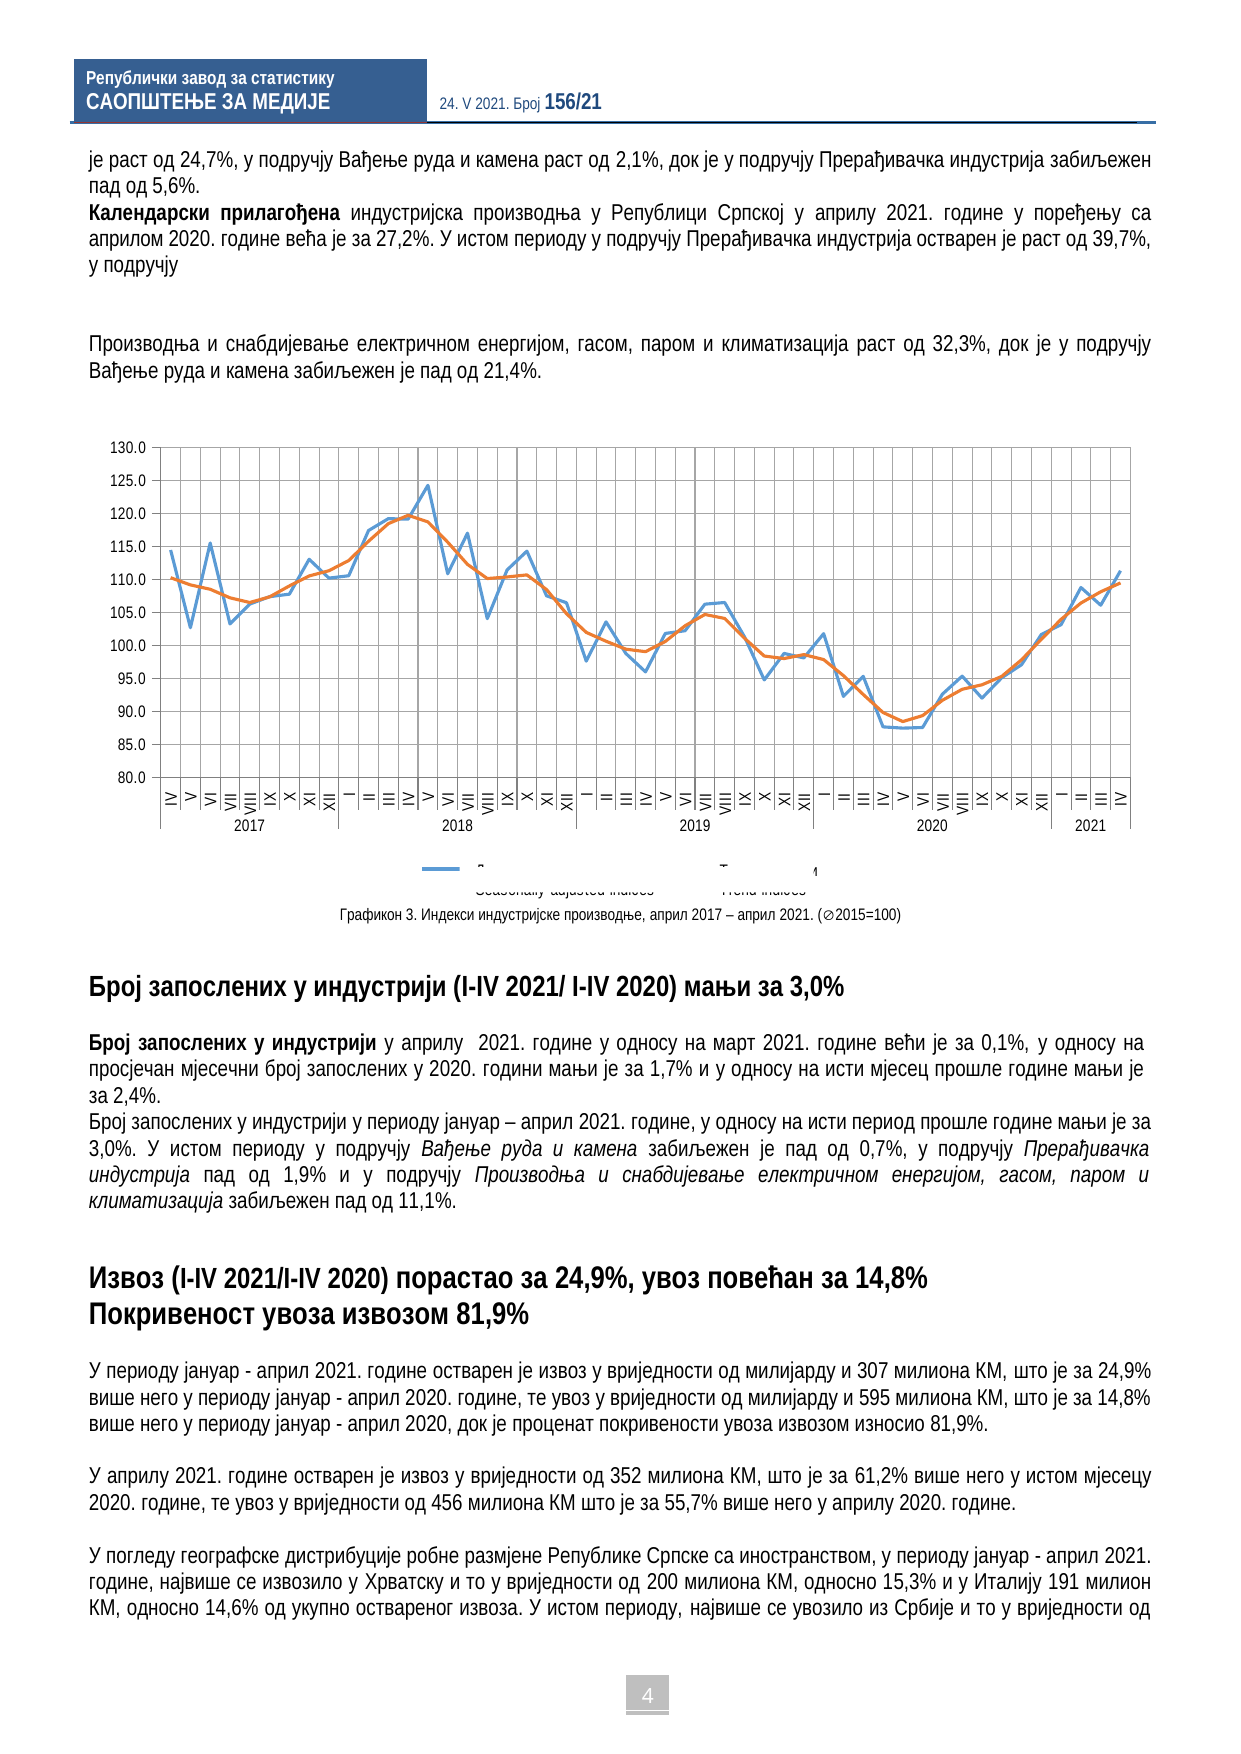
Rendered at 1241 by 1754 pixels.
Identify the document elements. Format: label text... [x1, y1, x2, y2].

text Календарски прилагођена индустријска производња у Републици Српској у априлу 2021. године у поређењу са априлом 2020. године већа је за 27,2%. У истом периоду у подручју Прерађивачкa индустријa остварен је раст од 39,7%, у подручју [89, 198, 1152, 277]
text У априлу 2021. године остварен је извоз у вриједности од 352 милиона КМ, што је за 61,2% више него у истом мјесецу 2020. године, те увоз у вриједности од 456 милиона КМ што је за 55,7% више него у априлу 2020. године. [89, 1462, 1152, 1515]
text Број запослених у индустрији у априлу 2021. године у односу на март 2021. године већи је за 0,1%, у односу на просјечан мјесечни број запослених у 2020. години мањи је за 1,7% и у односу на исти мјесец прошле године мањи је за 2,4%. [89, 1029, 1144, 1108]
text Број запослених у индустрији (I-IV 2021/ I-IV 2020) мањи за 3,0% [89, 969, 1152, 1003]
text Број запослених у индустрији у периоду јануар – април 2021. године, у односу на исти период прошле године мањи је за 3,0%. У истом периоду у подручју Вађење руда и камена забиљежен је пад од 0,7%, у подручју Прерађивачка индустрија пад од 1,9% и у подручју Производња и снабдијевање електричном енергијом, гасом, паром и климатизација забиљежен пад од 11,1%. [89, 1108, 1152, 1213]
text Производњa и снабдијевањe електричном енергијом, гасом, паром и климатизацијa раст од 32,3%, док је у подручју Вађењe руда и камена забиљежен је пад од 21,4%. [89, 330, 1152, 383]
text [89, 1542, 1152, 1621]
text У периоду јануар - април 2021. године остварен је извоз у вриједности од милијарду и 307 милиона КМ, што је за 24,9% више него у периоду јануар - април 2020. године, те увоз у вриједности од милијарду и 595 милиона КМ, што је за 14,8% више него у периоду јануар - април 2020, док је проценат покривености увоза извозом износио 81,9%. [89, 1357, 1152, 1436]
text Покривеност увоза извозом 81,9% [89, 1295, 1152, 1331]
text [89, 146, 1152, 198]
text Извоз (I-IV 2021/I-IV 2020) порастао за 24,9%, увоз повећан за 14,8% [89, 1259, 1152, 1295]
text Графикон 3. Индекси индустријске производње, април 2017 – април 2021. (2015=100) [89, 905, 1152, 924]
